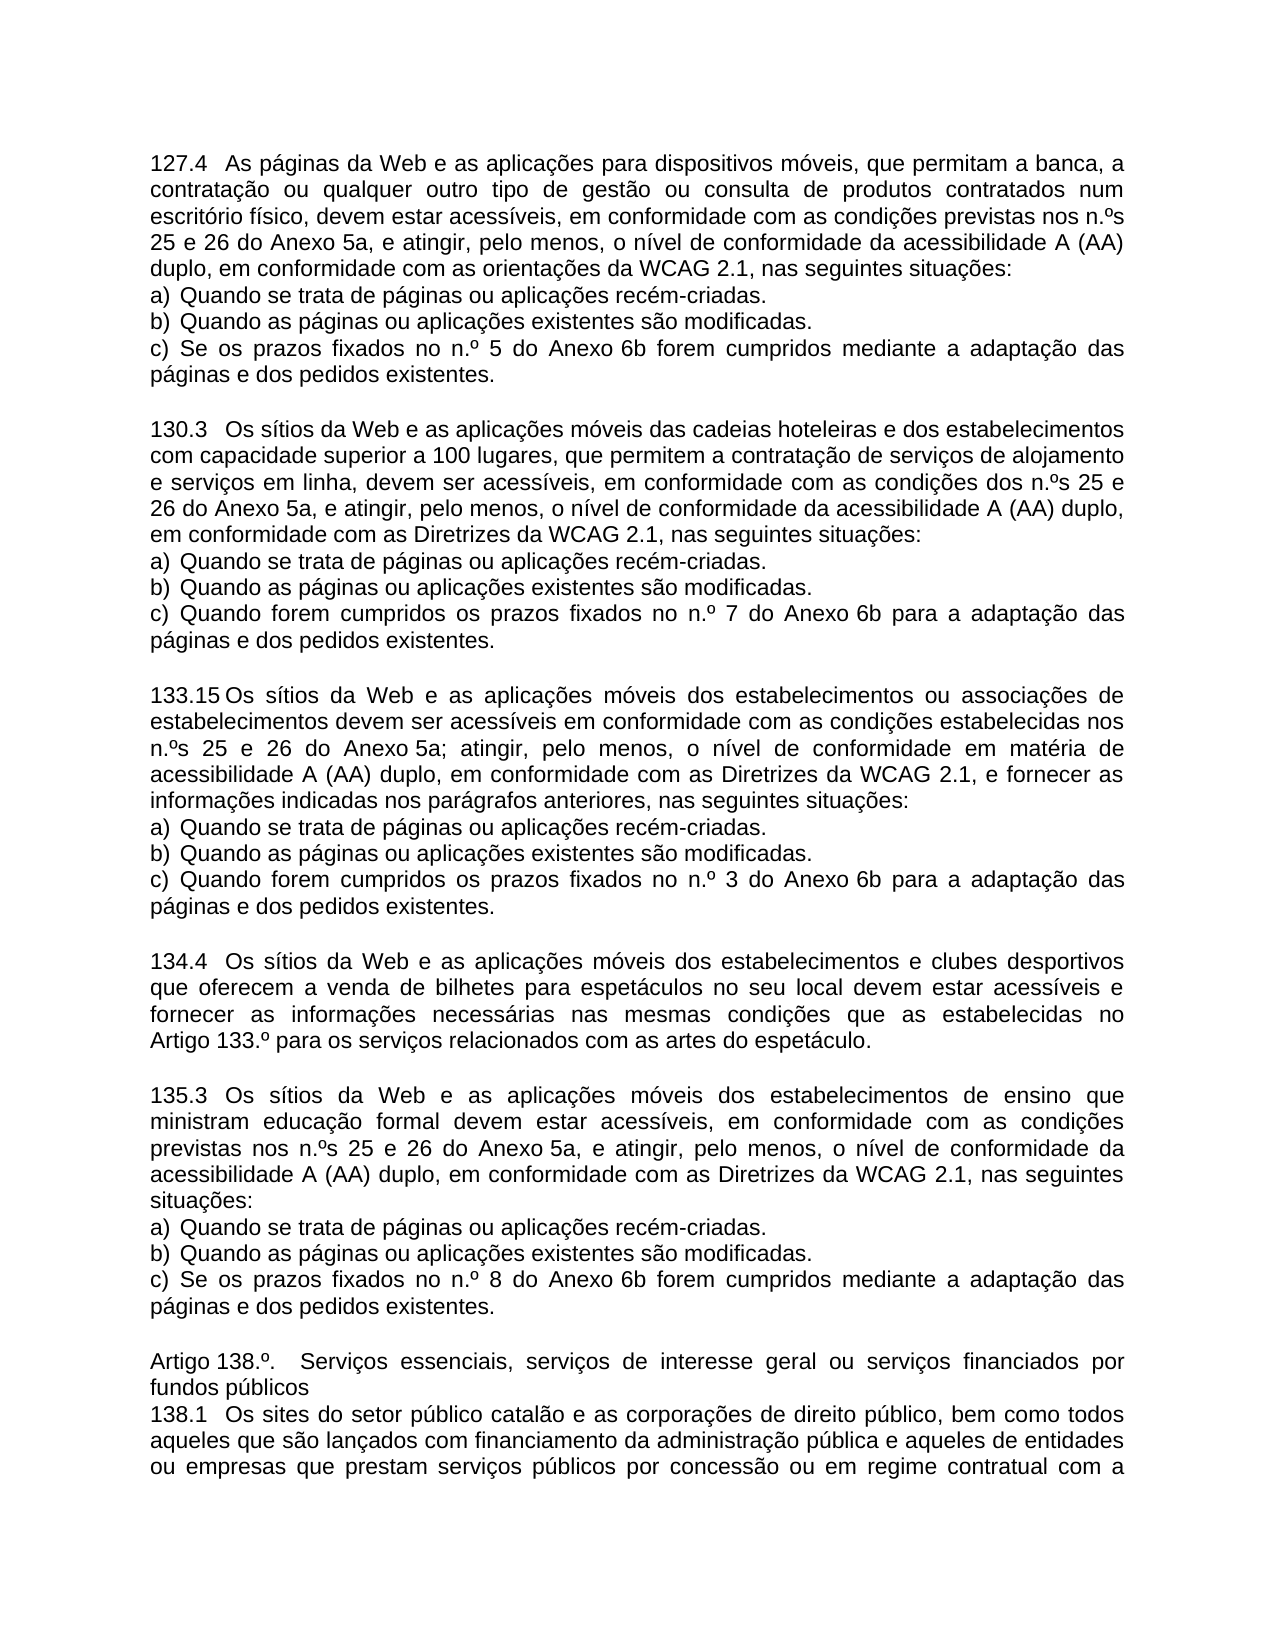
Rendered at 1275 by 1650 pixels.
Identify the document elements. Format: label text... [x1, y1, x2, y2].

list Quando forem cumpridos os prazos fixados no n.º 3 do Anexo 6b para a adaptação das páginas e dos pedidos existentes. [150, 866, 1125, 919]
list Quando as páginas ou aplicações existentes são modificadas. [150, 1240, 1125, 1266]
list Quando as páginas ou aplicações existentes são modificadas. [150, 308, 1125, 334]
list Os sítios da Web e as aplicações móveis dos estabelecimentos ou associações de estabelecimentos devem ser acessíveis em conformidade com as condições estabelecidas nos n.ºs 25 e 26 do Anexo 5a; atingir, pelo menos, o nível de conformidade em matéria de acessibilidade A (AA) duplo, em conformidade com as Diretrizes da WCAG 2.1, e fornecer as informações indicadas nos parágrafos anteriores, nas seguintes situações: [150, 682, 1125, 814]
list Quando se trata de páginas ou aplicações recém-criadas. [150, 814, 1125, 840]
list Quando as páginas ou aplicações existentes são modificadas. [150, 840, 1125, 866]
list Quando forem cumpridos os prazos fixados no n.º 7 do Anexo 6b para a adaptação das páginas e dos pedidos existentes. [150, 600, 1125, 653]
list Quando se trata de páginas ou aplicações recém-criadas. [150, 1214, 1125, 1240]
list As páginas da Web e as aplicações para dispositivos móveis, que permitam a banca, a contratação ou qualquer outro tipo de gestão ou consulta de produtos contratados num escritório físico, devem estar acessíveis, em conformidade com as condições previstas nos n.ºs 25 e 26 do Anexo 5a, e atingir, pelo menos, o nível de conformidade da acessibilidade A (AA) duplo, em conformidade com as orientações da WCAG 2.1, nas seguintes situações: [150, 150, 1125, 282]
list Quando se trata de páginas ou aplicações recém-criadas. [150, 548, 1125, 574]
list Os sítios da Web e as aplicações móveis dos estabelecimentos e clubes desportivos que oferecem a venda de bilhetes para espetáculos no seu local devem estar acessíveis e fornecer as informações necessárias nas mesmas condições que as estabelecidas no Artigo 133.º para os serviços relacionados com as artes do espetáculo. [150, 948, 1125, 1053]
list Os sítios da Web e as aplicações móveis das cadeias hoteleiras e dos estabelecimentos com capacidade superior a 100 lugares, que permitem a contratação de serviços de alojamento e serviços em linha, devem ser acessíveis, em conformidade com as condições dos n.ºs 25 e 26 do Anexo 5a, e atingir, pelo menos, o nível de conformidade da acessibilidade A (AA) duplo, em conformidade com as Diretrizes da WCAG 2.1, nas seguintes situações: [150, 416, 1125, 548]
list Os sítios da Web e as aplicações móveis dos estabelecimentos de ensino que ministram educação formal devem estar acessíveis, em conformidade com as condições previstas nos n.ºs 25 e 26 do Anexo 5a, e atingir, pelo menos, o nível de conformidade da acessibilidade A (AA) duplo, em conformidade com as Diretrizes da WCAG 2.1, nas seguintes situações: [150, 1082, 1125, 1214]
list Quando as páginas ou aplicações existentes são modificadas. [150, 574, 1125, 600]
text Artigo 138.º. Serviços essenciais, serviços de interesse geral ou serviços financiados por fundos públicos [150, 1348, 1125, 1401]
list Se os prazos fixados no n.º 5 do Anexo 6b forem cumpridos mediante a adaptação das páginas e dos pedidos existentes. [150, 334, 1125, 387]
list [150, 1401, 1125, 1480]
list Quando se trata de páginas ou aplicações recém-criadas. [150, 282, 1125, 308]
list Se os prazos fixados no n.º 8 do Anexo 6b forem cumpridos mediante a adaptação das páginas e dos pedidos existentes. [150, 1266, 1125, 1319]
